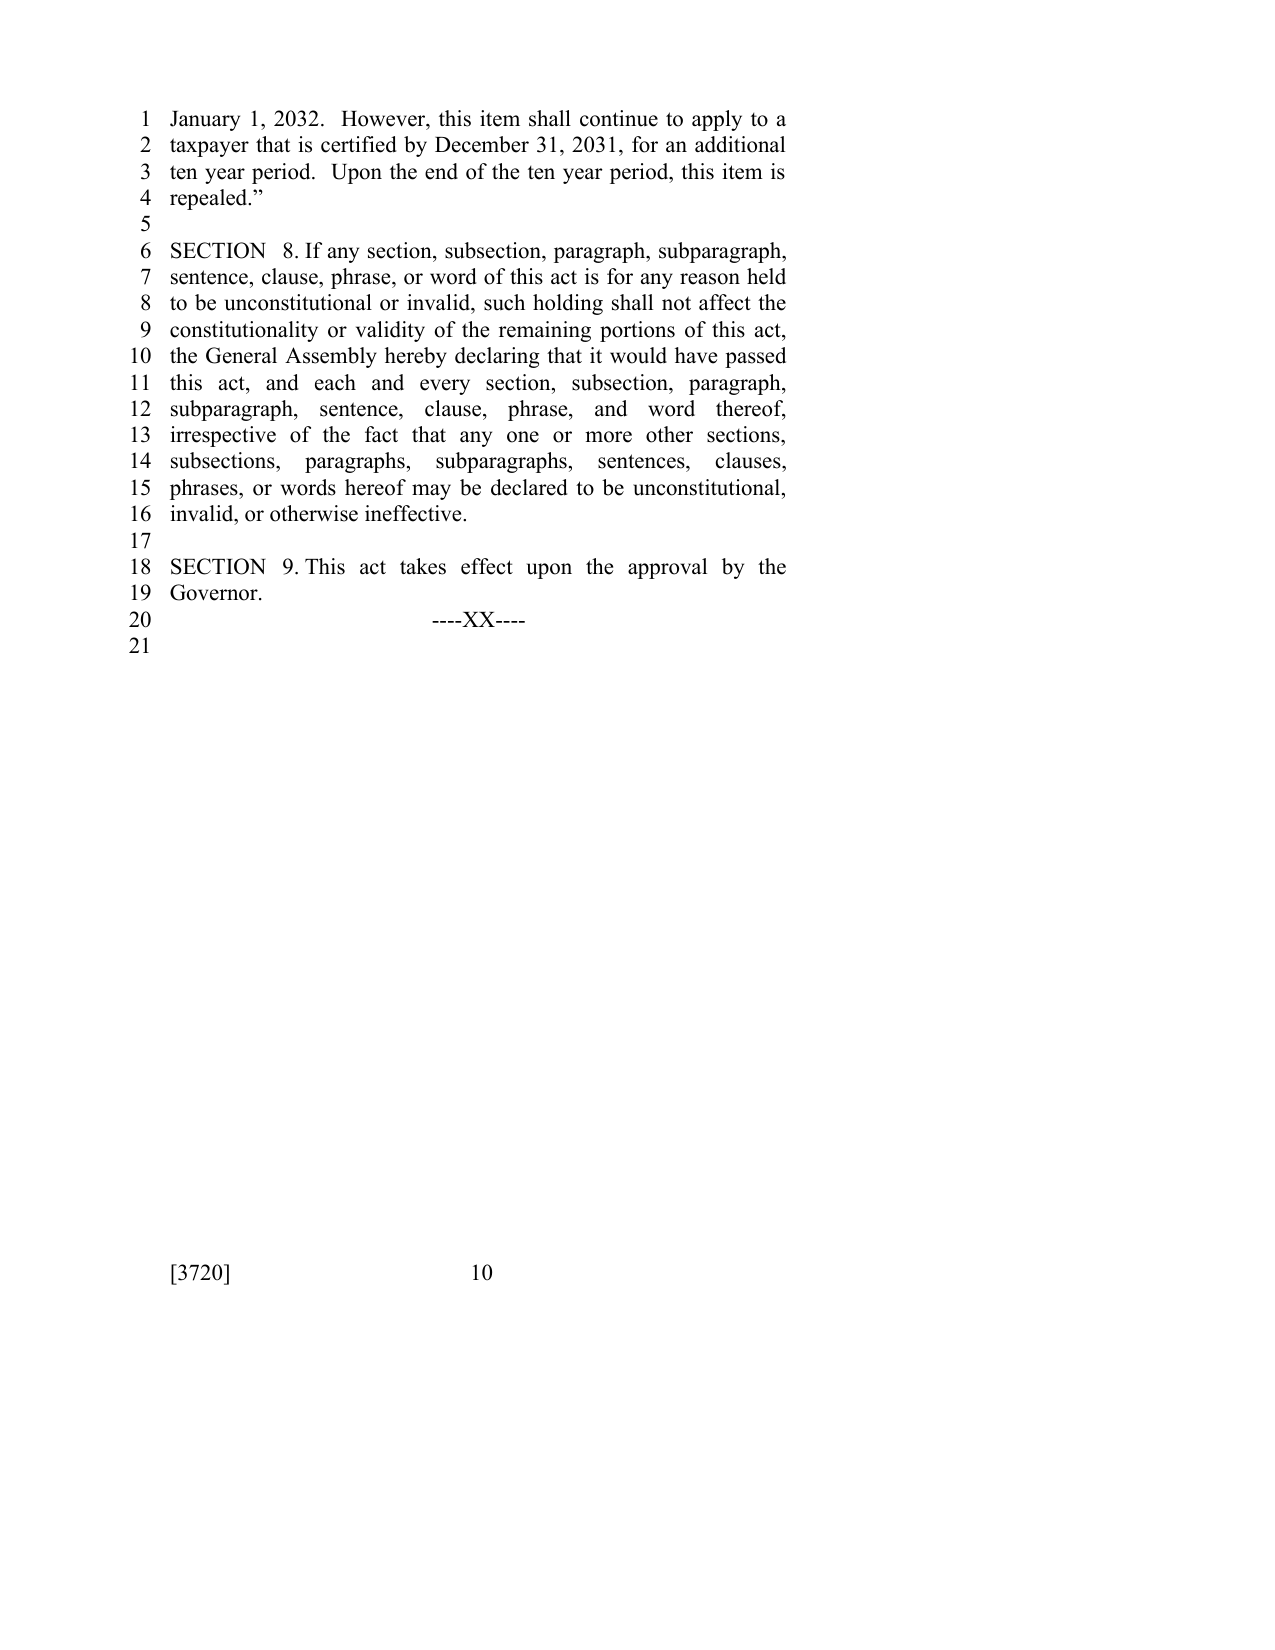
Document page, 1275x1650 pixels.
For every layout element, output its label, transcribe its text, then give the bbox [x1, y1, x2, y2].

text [169, 105, 787, 210]
text SECTION 9. This act takes effect upon the approval by the Governor. [169, 553, 787, 606]
text ----XX---- [169, 606, 787, 632]
text SECTION 8. If any section, subsection, paragraph, subparagraph, sentence, clause, phrase, or word of this act is for any reason held to be unconstitutional or invalid, such holding shall not affect the constitutionality or validity of the remaining portions of this act, the General Assembly hereby declaring that it would have passed this act, and each and every section, subsection, paragraph, subparagraph, sentence, clause, phrase, and word thereof, irrespective of the fact that any one or more other sections, subsections, paragraphs, subparagraphs, sentences, clauses, phrases, or words hereof may be declared to be unconstitutional, invalid, or otherwise ineffective. [169, 237, 787, 527]
